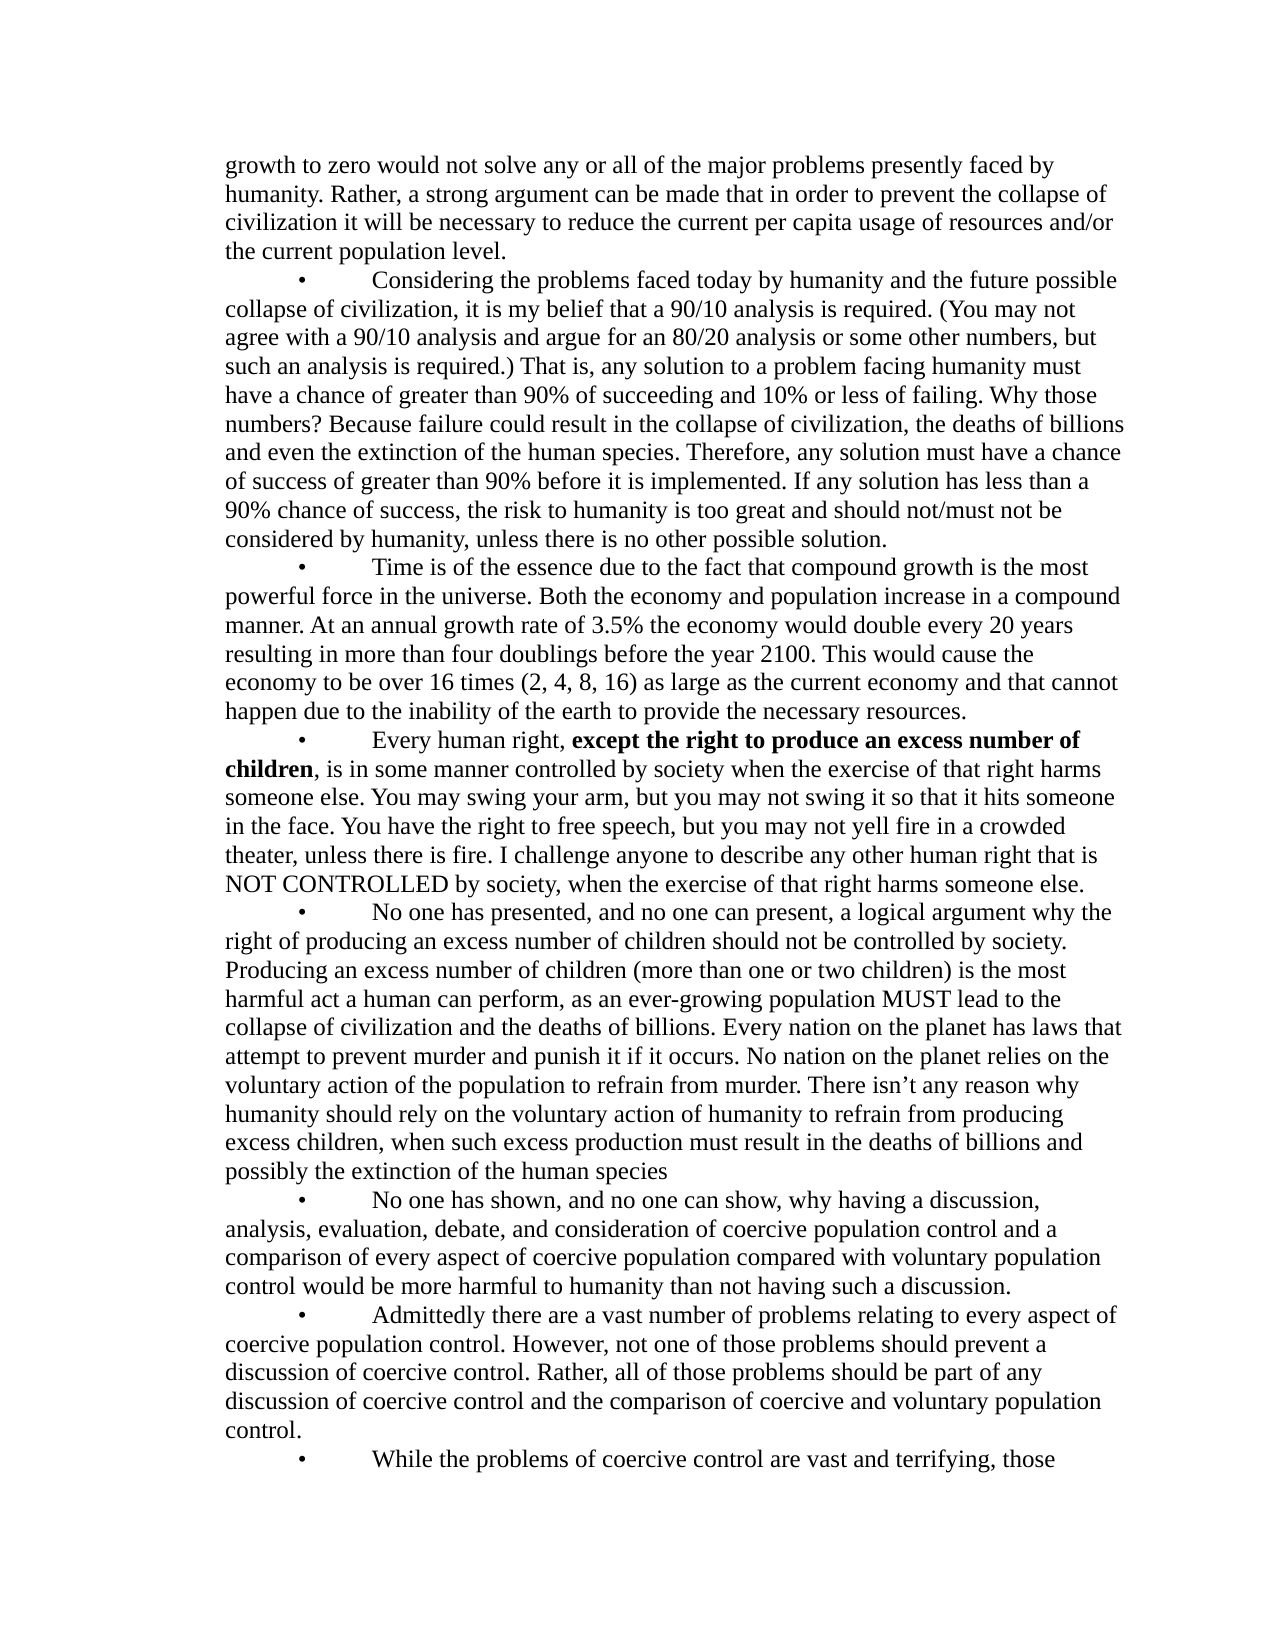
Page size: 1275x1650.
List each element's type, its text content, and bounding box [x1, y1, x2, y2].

text • Time is of the essence due to the fact that compound growth is the most powerful force in the universe. Both the economy and population increase in a compound manner. At an annual growth rate of 3.5% the economy would double every 20 years resulting in more than four doublings before the year 2100. This would cause the economy to be over 16 times (2, 4, 8, 16) as large as the current economy and that cannot happen due to the inability of the earth to provide the necessary resources. [225, 639, 1125, 811]
text • No one has presented, and no one can present, a logical argument why the right of producing an excess number of children should not be controlled by society. Producing an excess number of children (more than one or two children) is the most harmful act a human can perform, as an ever-growing population MUST lead to the collapse of civilization and the deaths of billions. Every nation on the planet has laws that attempt to prevent murder and punish it if it occurs. No nation on the planet relies on the voluntary action of the population to refrain from murder. There isn’t any reason why humanity should rely on the voluntary action of humanity to refrain from producing excess children, when such excess production must result in the deaths of billions and possibly the extinction of the human species [225, 984, 1125, 1271]
text • No one has shown, and no one can show, why having a discussion, analysis, evaluation, debate, and consideration of coercive population control and a comparison of every aspect of coercive population compared with voluntary population control would be more harmful to humanity than not having such a discussion. [225, 1271, 1125, 1386]
text • Considering the problems faced today by humanity and the future possible collapse of civilization, it is my belief that a 90/10 analysis is required. (You may not agree with a 90/10 analysis and argue for an 80/20 analysis or some other numbers, but such an analysis is required.) That is, any solution to a problem facing humanity must have a chance of greater than 90% of succeeding and 10% or less of failing. Why those numbers? Because failure could result in the collapse of civilization, the deaths of billions and even the extinction of the human species. Therefore, any solution must have a chance of success of greater than 90% before it is implemented. If any solution has less than a 90% chance of success, the risk to humanity is too great and should not/must not be considered by humanity, unless there is no other possible solution. [225, 351, 1125, 639]
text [225, 150, 1125, 207]
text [225, 1386, 1125, 1472]
text • Every human right, except the right to produce an excess number of children, is in some manner controlled by society when the exercise of that right harms someone else. You may swing your arm, but you may not swing it so that it hits someone in the face. You have the right to free speech, but you may not yell fire in a crowded theater, unless there is fire. I challenge anyone to describe any other human right that is NOT CONTROLLED by society, when the exercise of that right harms someone else. [225, 811, 1125, 984]
text • A very strong argument can be made that solely reducing population growth to zero would not solve any or all of the major problems presently faced by humanity. Rather, a strong argument can be made that in order to prevent the collapse of civilization it will be necessary to reduce the current per capita usage of resources and/or the current population level. [225, 207, 1125, 351]
